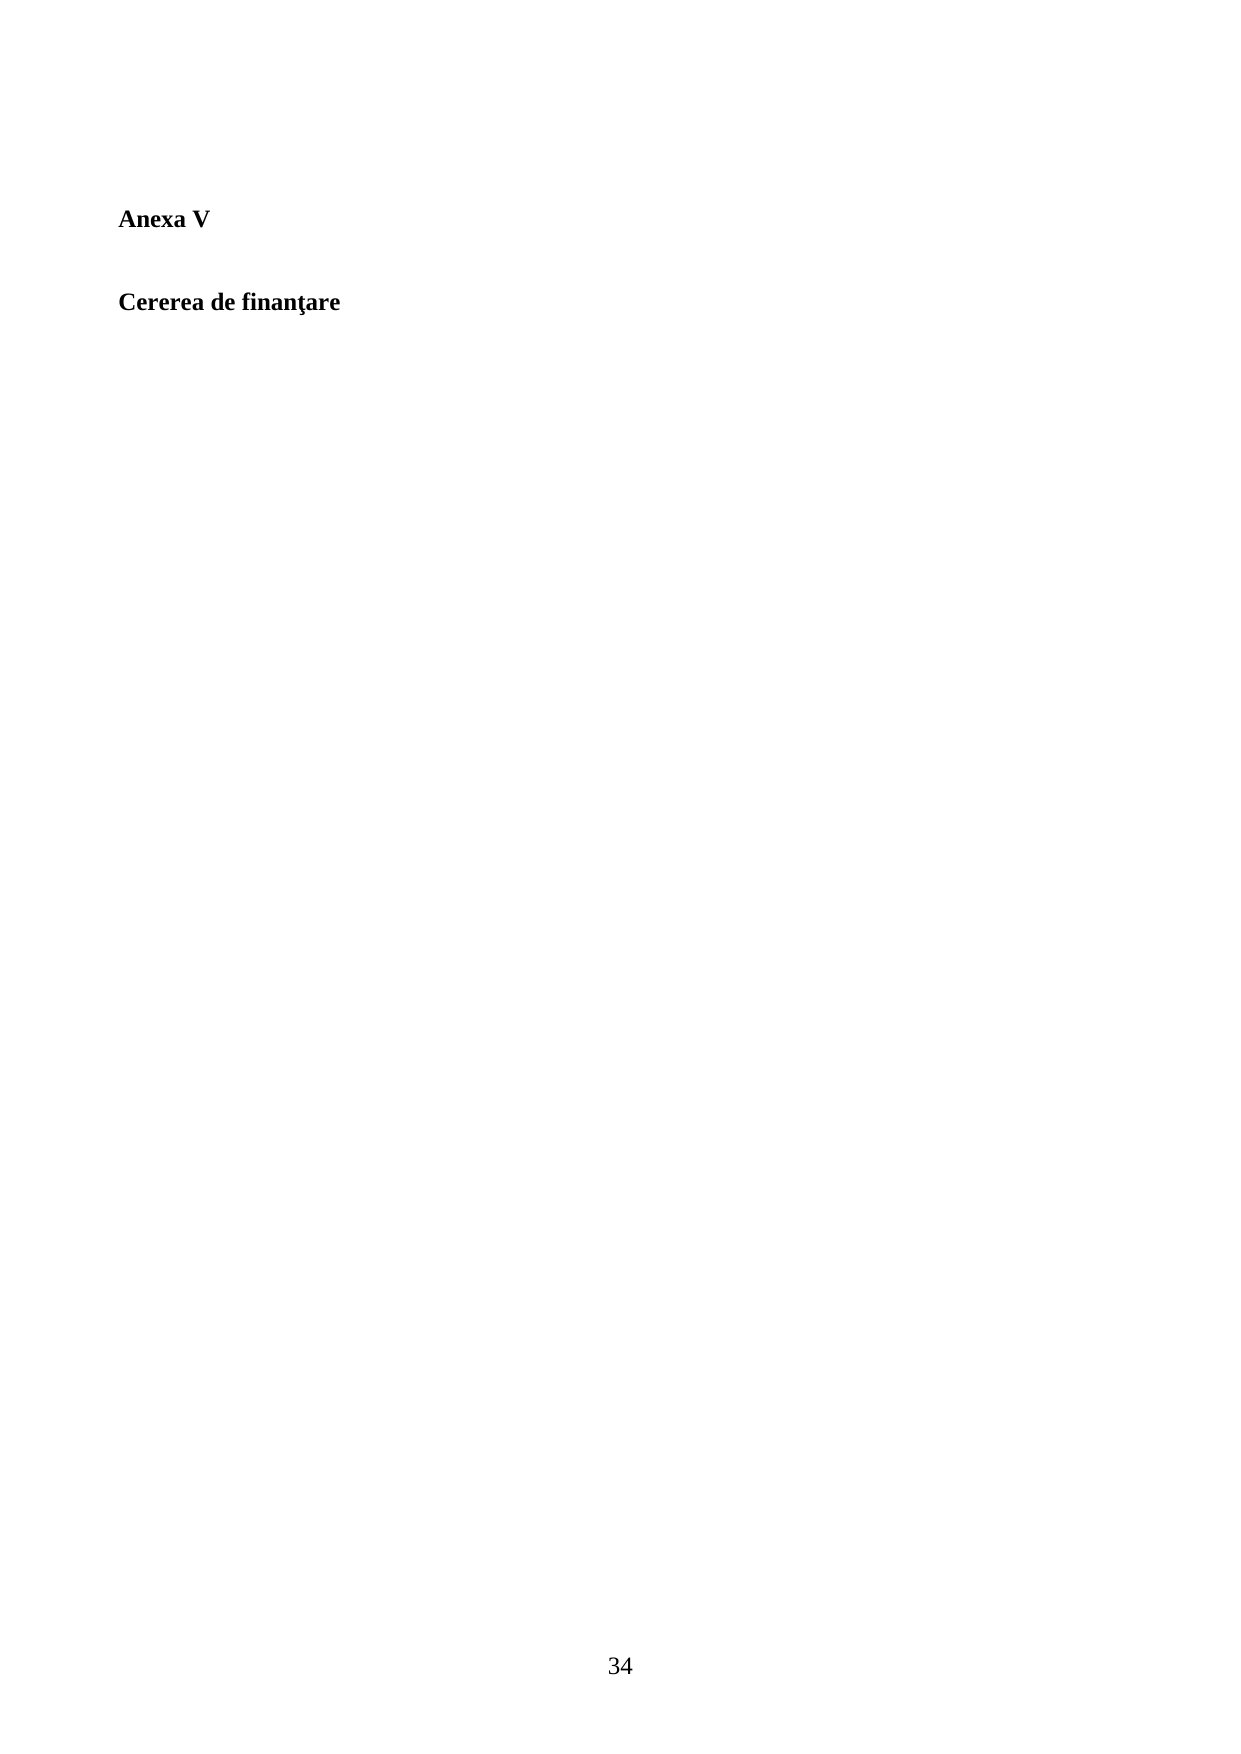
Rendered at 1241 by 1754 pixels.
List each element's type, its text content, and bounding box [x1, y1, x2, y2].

text Anexa V [118, 204, 1131, 233]
text Cererea de finanţare [118, 287, 1131, 316]
